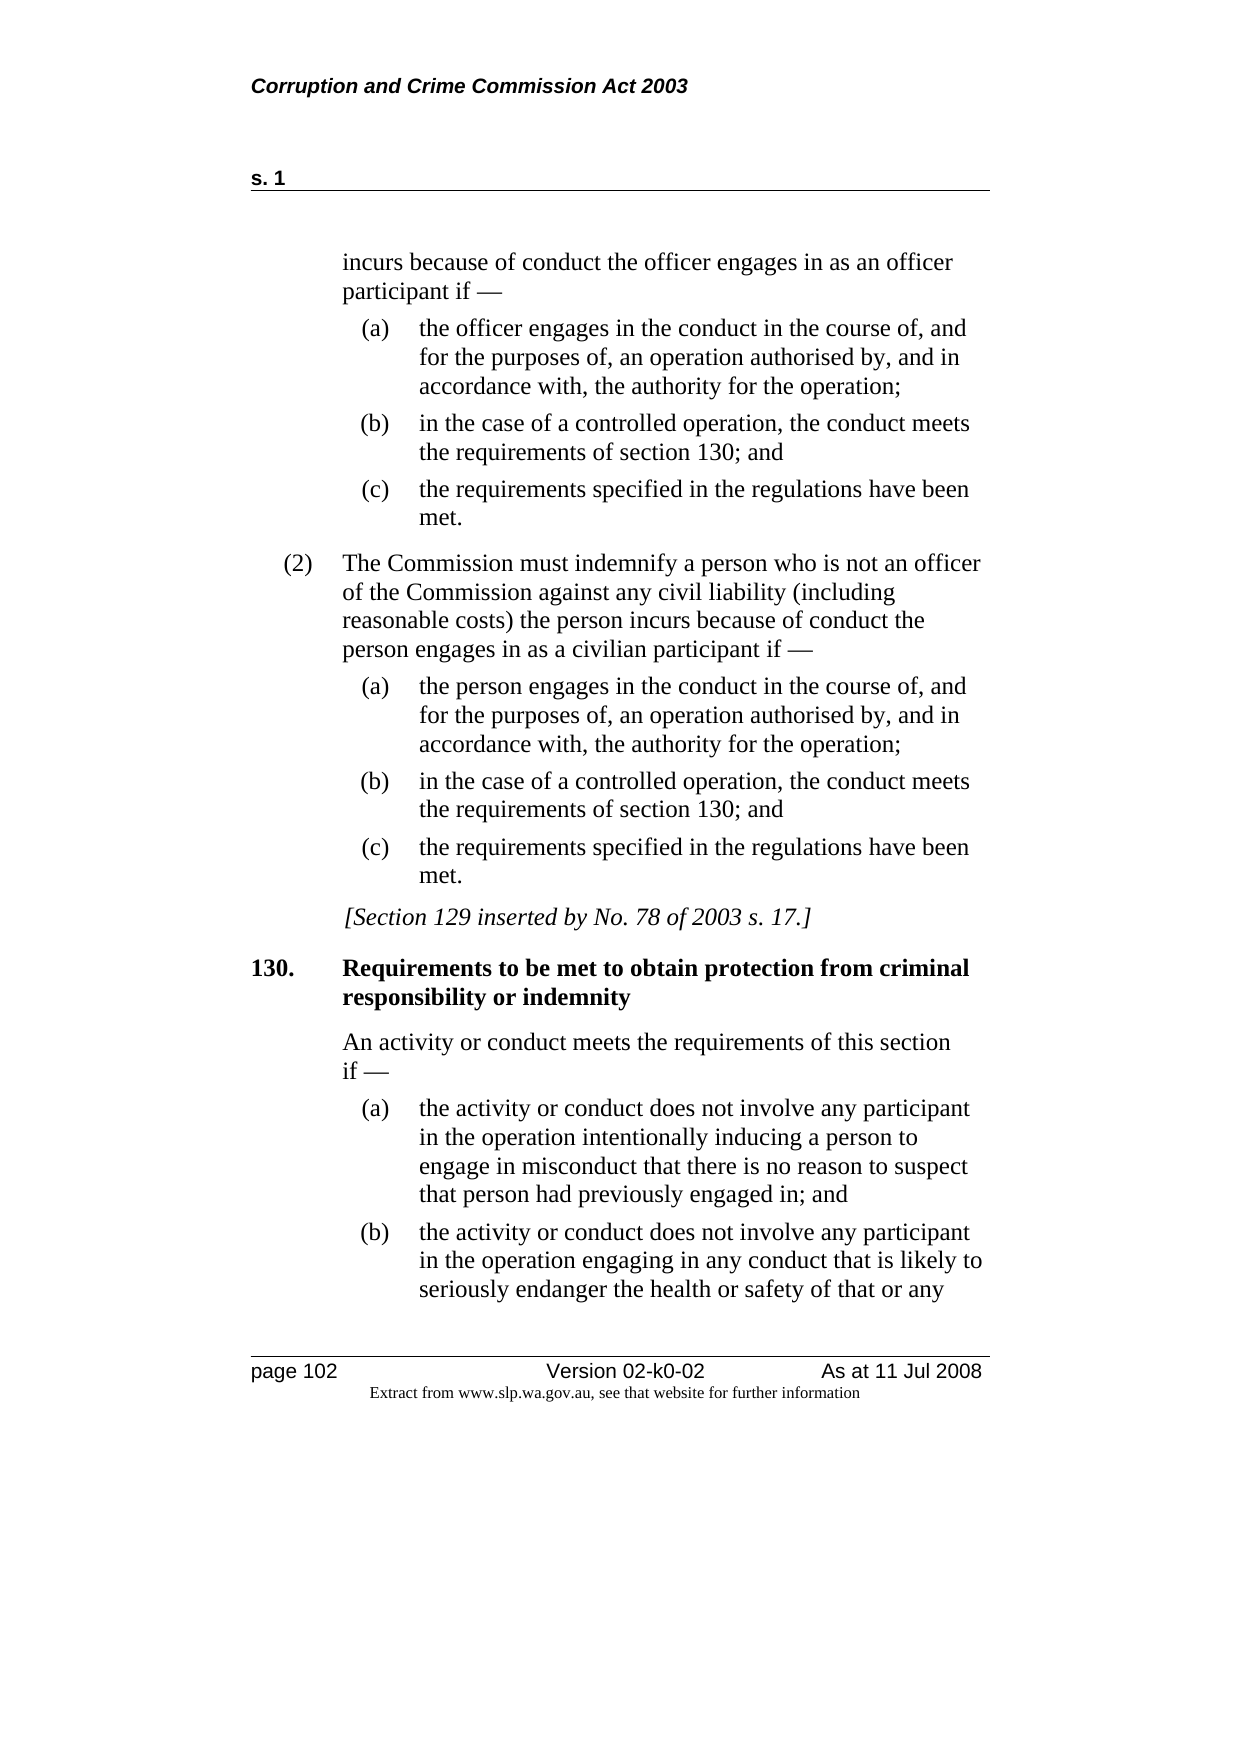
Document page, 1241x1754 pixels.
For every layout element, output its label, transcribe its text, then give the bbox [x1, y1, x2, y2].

text An activity or conduct meets the requirements of this section if — [251, 1027, 990, 1085]
text (a) the activity or conduct does not involve any participant in the operation intentionally inducing a person to engage in misconduct that there is no reason to suspect that person had previously engaged in; and [251, 1093, 990, 1208]
text (b) in the case of a controlled operation, the conduct meets the requirements of section 130; and [251, 766, 990, 823]
text (a) the person engages in the conduct in the course of, and for the purposes of, an operation authorised by, and in accordance with, the authority for the operation; [251, 671, 990, 757]
text (a) the officer engages in the conduct in the course of, and for the purposes of, an operation authorised by, and in accordance with, the authority for the operation; [251, 313, 990, 399]
subtitle 130. Requirements to be met to obtain protection from criminal responsibility or indemnity [251, 953, 990, 1011]
text (c) the requirements specified in the regulations have been met. [251, 832, 990, 889]
text (c) the requirements specified in the regulations have been met. [251, 474, 990, 531]
text (b) in the case of a controlled operation, the conduct meets the requirements of section 130; and [251, 408, 990, 465]
text [Section 129 inserted by No. 78 of 2003 s. 17.] [251, 902, 990, 930]
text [251, 247, 990, 305]
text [251, 1217, 990, 1303]
text (2) The Commission must indemnify a person who is not an officer of the Commission against any civil liability (including reasonable costs) the person incurs because of conduct the person engages in as a civilian participant if — [251, 548, 990, 663]
